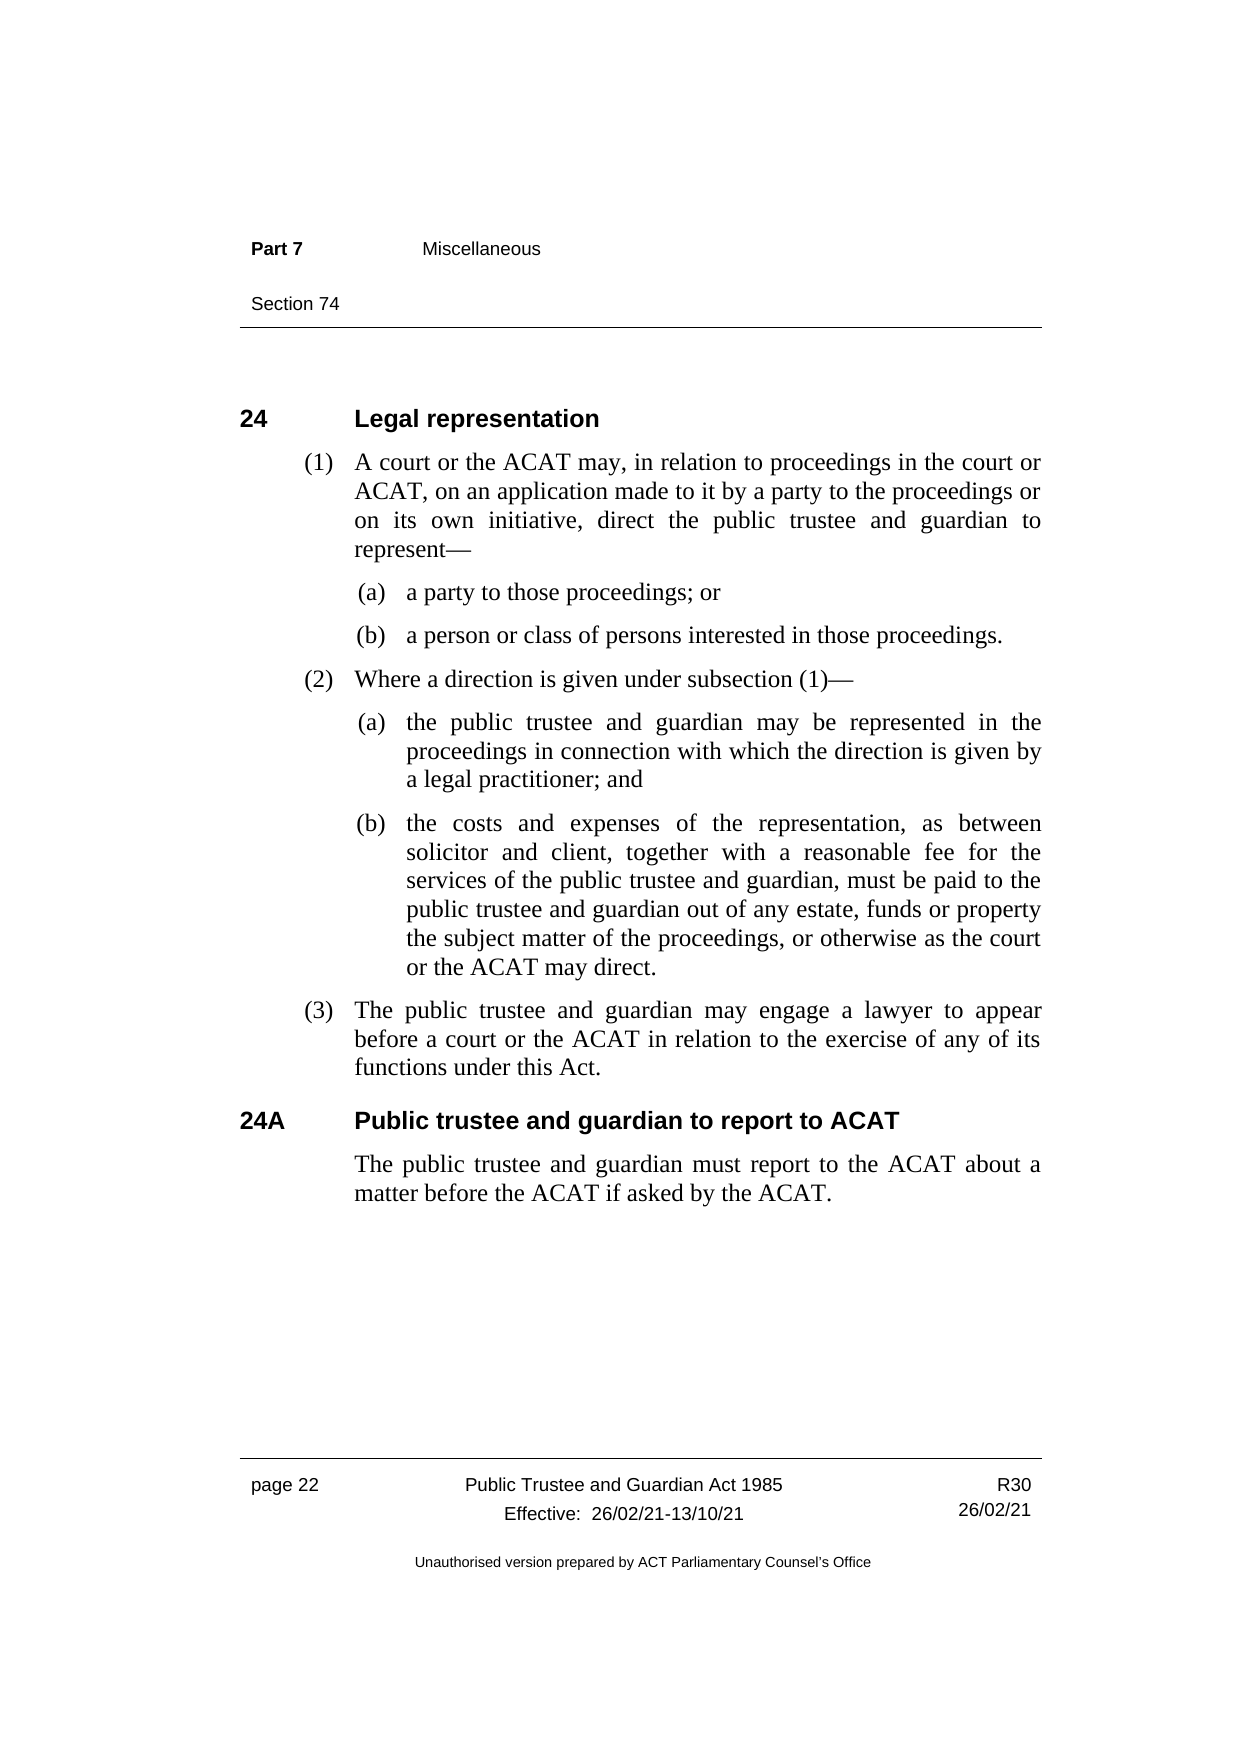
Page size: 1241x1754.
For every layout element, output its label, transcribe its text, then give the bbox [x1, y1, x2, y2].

text (2) Where a direction is given under subsection (1)— [239, 664, 1042, 692]
text (3) The public trustee and guardian may engage a lawyer to appear before a court or the ACAT in relation to the exercise of any of its functions under this Act. [239, 995, 1042, 1081]
text (1) A court or the ACAT may, in relation to proceedings in the court or ACAT, on an application made to it by a party to the proceedings or on its own initiative, direct the public trustee and guardian to represent— [239, 447, 1042, 562]
text (b) a person or class of persons interested in those proceedings. [239, 620, 1042, 649]
text (a) the public trustee and guardian may be represented in the proceedings in connection with which the direction is given by a legal practitioner; and [239, 707, 1042, 793]
text 24A Public trustee and guardian to report to ACAT [239, 1106, 1042, 1135]
text (b) the costs and expenses of the representation, as between solicitor and client, together with a reasonable fee for the services of the public trustee and guardian, must be paid to the public trustee and guardian out of any estate, funds or property the subject matter of the proceedings, or otherwise as the court or the ACAT may direct. [239, 808, 1042, 980]
text The public trustee and guardian must report to the ACAT about a matter before the ACAT if asked by the ACAT. [354, 1149, 1042, 1207]
text (a) a party to those proceedings; or [239, 577, 1042, 606]
text 24 Legal representation [239, 404, 1042, 433]
